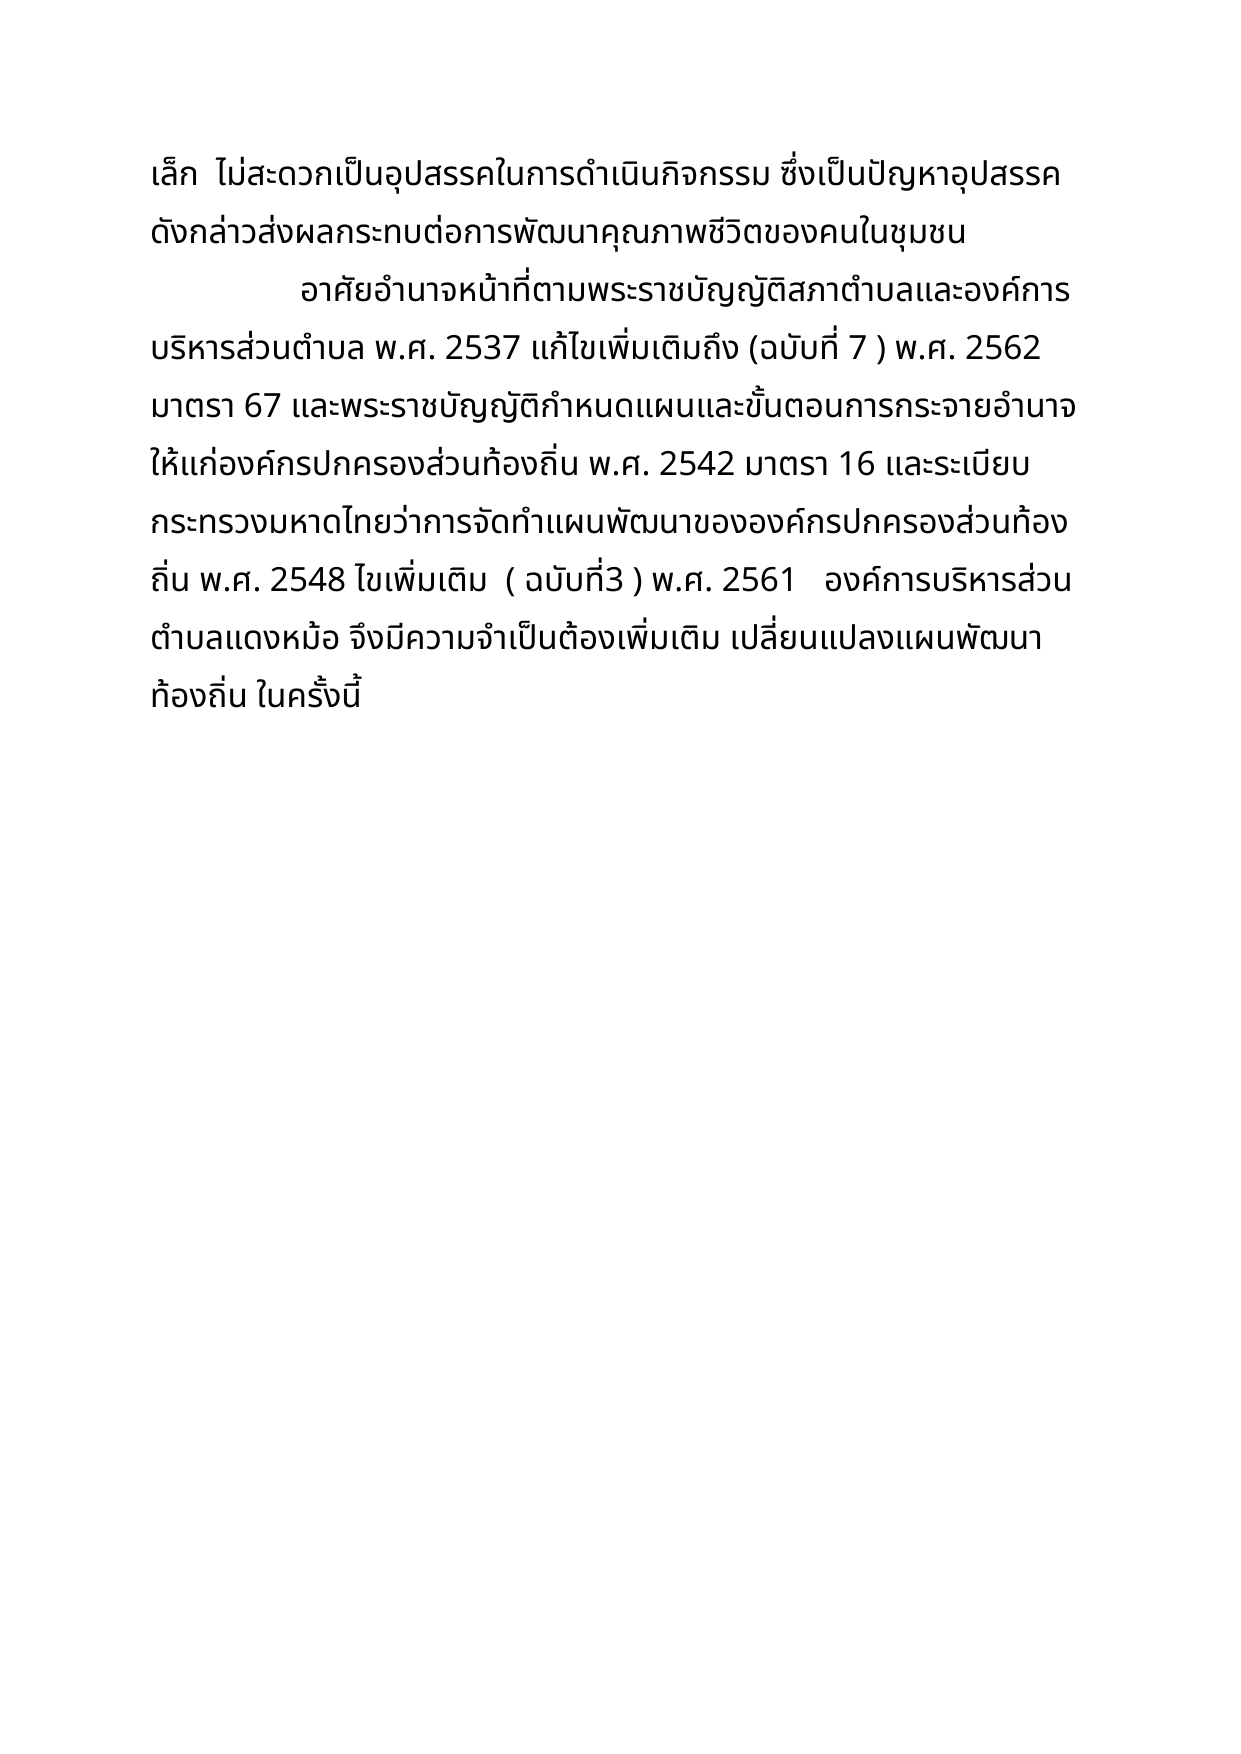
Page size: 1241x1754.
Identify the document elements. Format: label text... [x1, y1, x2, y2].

text อาศัยอำนาจหน้าที่ตามพระราชบัญญัติสภาตำบลและองค์การบริหารส่วนตำบล พ.ศ. 2537 แก้ไขเพิ่มเติมถึง (ฉบับที่ 7 ) พ.ศ. 2562 มาตรา 67 และพระราชบัญญัติกำหนดแผนและขั้นตอนการกระจายอำนาจให้แก่องค์กรปกครองส่วนท้องถิ่น พ.ศ. 2542 มาตรา 16 และระเบียบกระทรวงมหาดไทยว่าการจัดทำแผนพัฒนาขององค์กรปกครองส่วนท้องถิ่น พ.ศ. 2548 ไขเพิ่มเติม ( ฉบับที่3 ) พ.ศ. 2561 องค์การบริหารส่วนตำบลแดงหม้อ จึงมีความจำเป็นต้องเพิ่มเติม เปลี่ยนแปลงแผนพัฒนาท้องถิ่น ในครั้งนี้ [150, 266, 1090, 722]
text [150, 150, 1090, 258]
